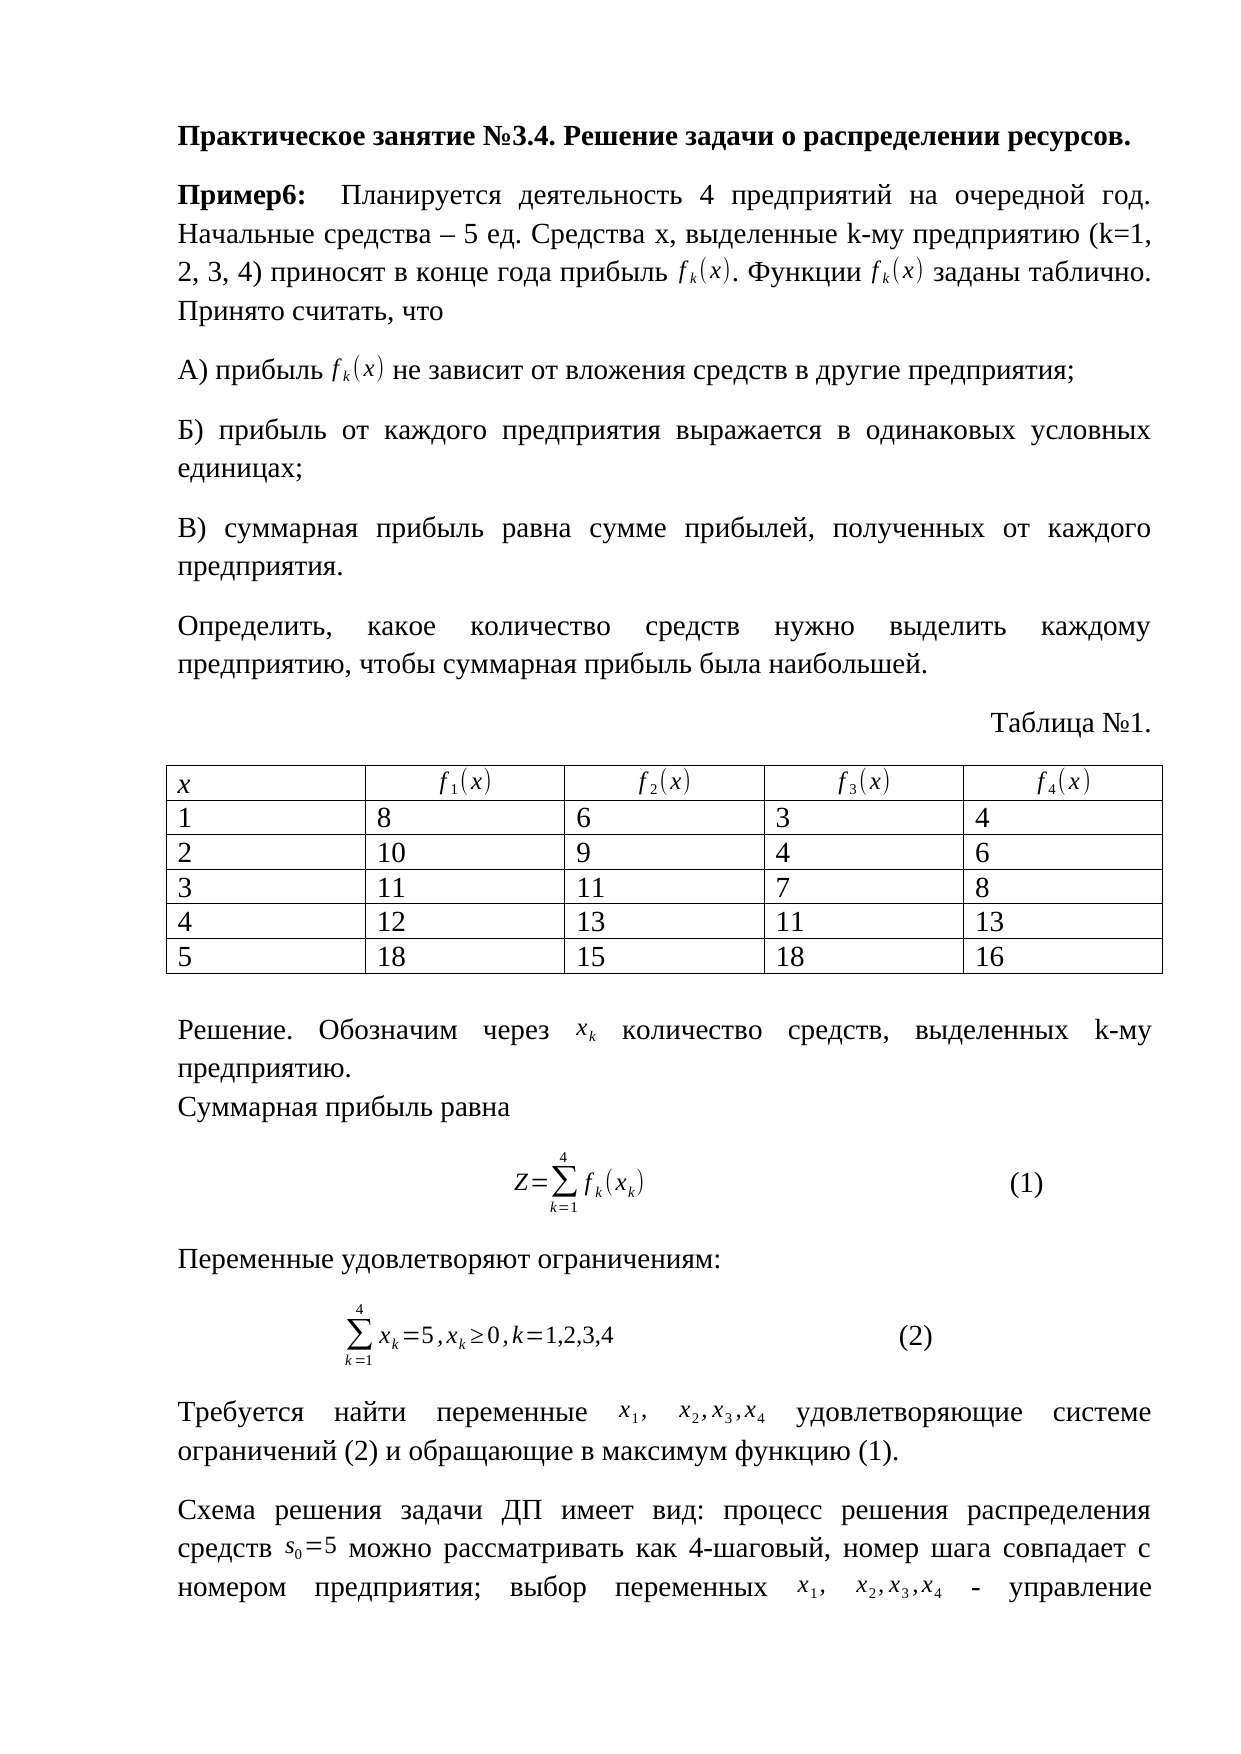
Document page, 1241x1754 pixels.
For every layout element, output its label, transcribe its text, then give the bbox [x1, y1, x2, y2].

table_cell 9 [565, 835, 764, 869]
table_cell 15 [565, 939, 764, 972]
table_cell 8 [964, 870, 1162, 903]
table_cell 10 [366, 835, 564, 869]
text (1) [177, 1148, 1152, 1216]
table_cell 16 [964, 939, 1162, 972]
table_cell 13 [964, 904, 1162, 938]
text Таблица №1. [177, 706, 1152, 739]
table_cell 4 [964, 801, 1162, 834]
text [177, 1492, 1152, 1603]
table_cell 13 [565, 904, 764, 938]
table_cell 6 [565, 801, 764, 834]
text Практическое занятие №3.4. Решение задачи о распределении ресурсов. [177, 118, 1152, 152]
table_cell 3 [167, 870, 365, 903]
text Пример6: Планируется деятельность 4 предприятий на очередной год. Начальные средства – 5 ед. Средства x, выделенные k-му предприятию (k=1, 2, 3, 4) приносят в конце года прибыль . Функции заданы таблично. Принято считать, что [177, 177, 1152, 327]
table_header [964, 766, 1162, 799]
table_cell 1 [167, 801, 365, 834]
text Решение. Обозначим через количество средств, выделенных k-му предприятию. [177, 1012, 1152, 1084]
text (2) [177, 1301, 1152, 1368]
text Переменные удовлетворяют ограничениям: [177, 1242, 1152, 1275]
table_header [765, 766, 963, 799]
table_cell 4 [765, 835, 963, 869]
table_cell 18 [765, 939, 963, 972]
table_cell 4 [167, 904, 365, 938]
text А) прибыль не зависит от вложения средств в другие предприятия; [177, 352, 1152, 386]
table_cell 12 [366, 904, 564, 938]
text Требуется найти переменные удовлетворяющие системе ограничений (2) и обращающие в максимум функцию (1). [177, 1394, 1152, 1466]
table_header x [167, 766, 365, 799]
text Суммарная прибыль равна [177, 1089, 1152, 1123]
table_cell 2 [167, 835, 365, 869]
table_cell 6 [964, 835, 1162, 869]
table_cell 8 [366, 801, 564, 834]
table_cell 7 [765, 870, 963, 903]
text В) суммарная прибыль равна сумме прибылей, полученных от каждого предприятия. [177, 510, 1152, 582]
table_cell 11 [765, 904, 963, 938]
table_cell 5 [167, 939, 365, 972]
table_cell 11 [565, 870, 764, 903]
table_header [565, 766, 764, 799]
text Определить, какое количество средств нужно выделить каждому предприятию, чтобы суммарная прибыль была наибольшей. [177, 608, 1152, 680]
table_cell 18 [366, 939, 564, 972]
table_cell 3 [765, 801, 963, 834]
text Б) прибыль от каждого предприятия выражается в одинаковых условных единицах; [177, 412, 1152, 484]
table_cell 11 [366, 870, 564, 903]
table_header [366, 766, 564, 799]
